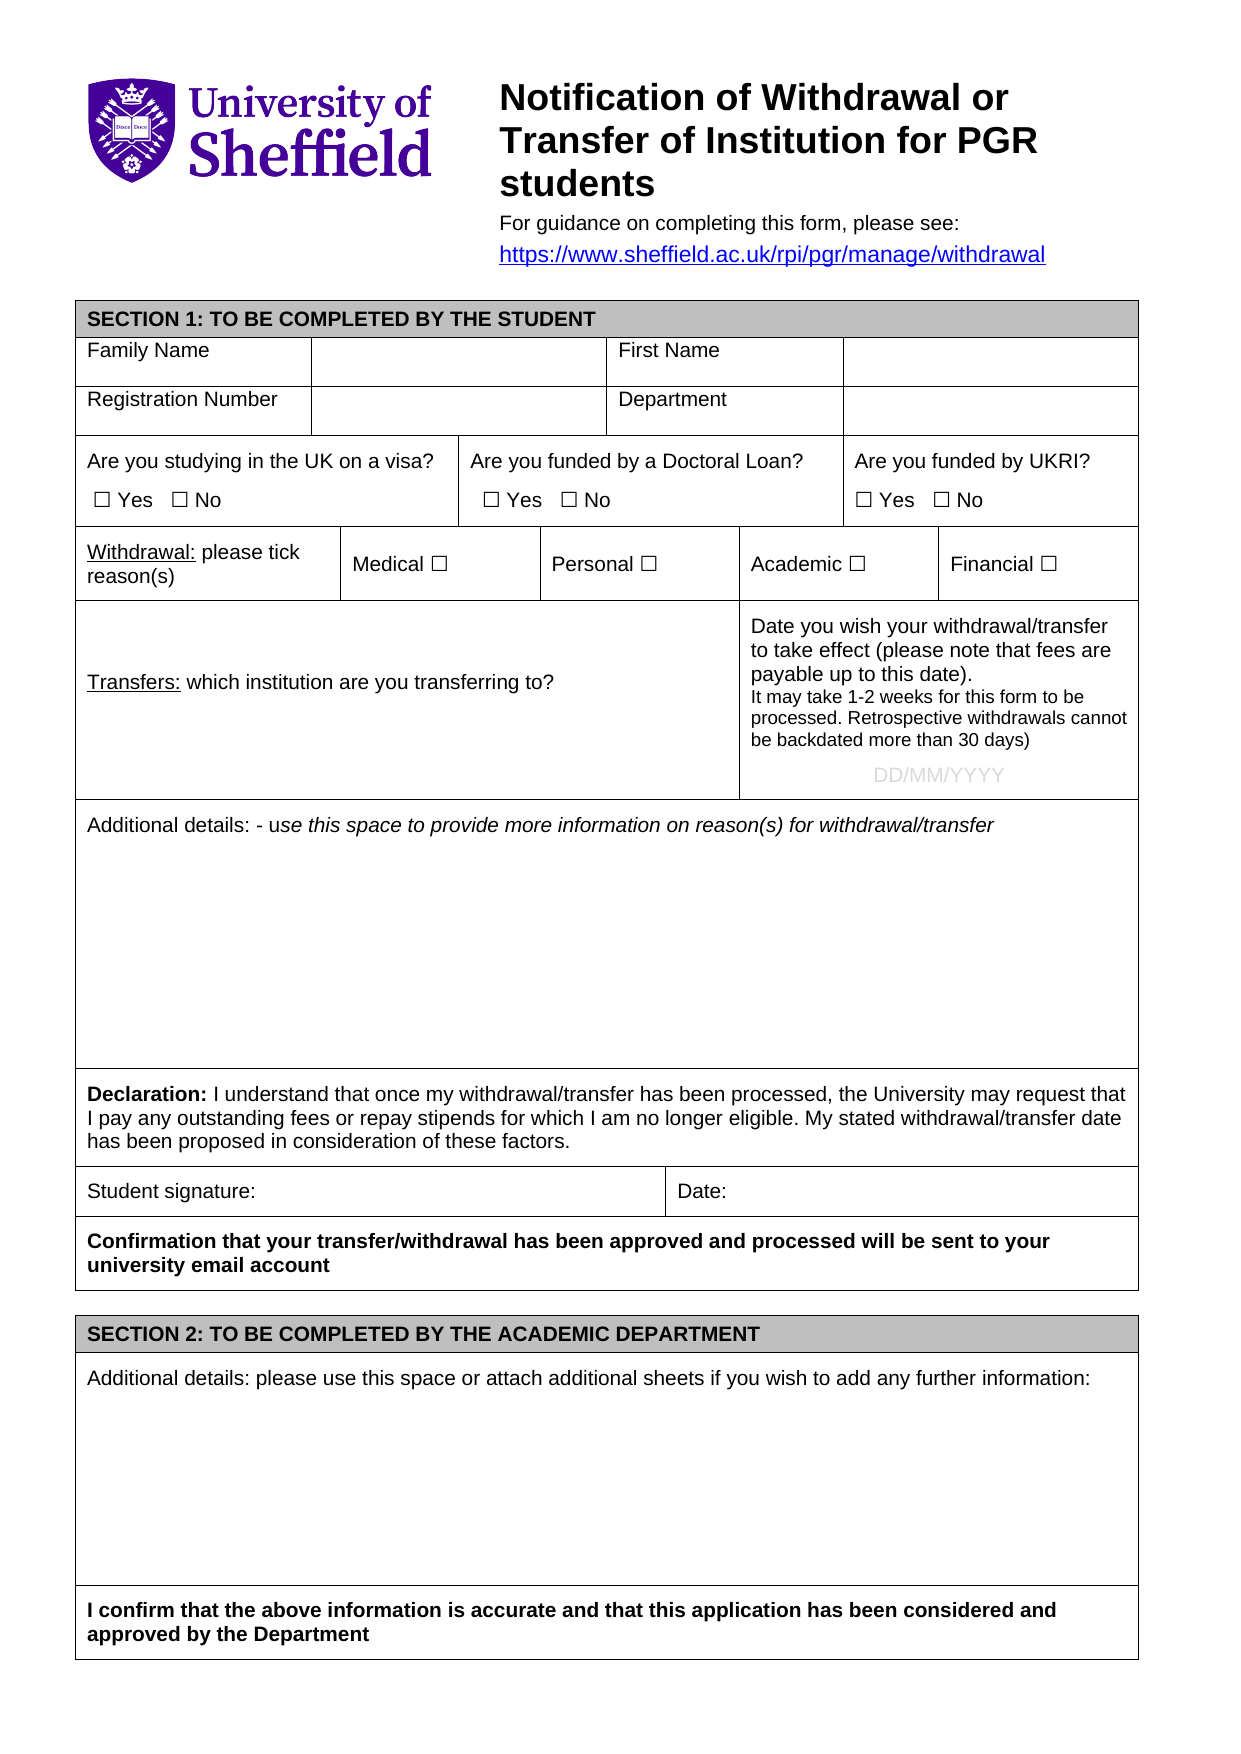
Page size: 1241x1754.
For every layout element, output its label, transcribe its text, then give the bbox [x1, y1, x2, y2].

table_cell Date: [666, 1167, 1138, 1216]
table_cell [312, 387, 606, 435]
table_cell Department [607, 387, 843, 435]
table_cell Additional details: please use this space or attach additional sheets if you wish to add any further information: [76, 1353, 1138, 1584]
table_cell Personal [541, 527, 739, 600]
table_cell Confirmation that your transfer/withdrawal has been approved and processed will be sent to your university email account [76, 1217, 1138, 1290]
table_header SECTION 1: TO BE COMPLETED BY THE STUDENT [76, 301, 1138, 337]
table_cell Are you funded by a Doctoral Loan? Yes No [459, 436, 843, 526]
table_cell I confirm that the above information is accurate and that this application has been considered and approved by the Department [76, 1586, 1138, 1658]
table_cell Registration Number [76, 387, 311, 435]
table_header [75, 75, 488, 273]
table_cell Date you wish your withdrawal/transfer to take effect (please note that fees are payable up to this date). It may take 1-2 weeks for this form to be processed. Retrospective withdrawals cannot be backdated more than 30 days) DD/MM/YYYY [740, 601, 1138, 799]
table_cell Financial [939, 527, 1138, 600]
table_cell Student signature: [76, 1167, 665, 1216]
picture [85, 75, 432, 186]
table_cell Medical [341, 527, 540, 600]
table_cell Family Name [76, 338, 311, 386]
table_cell Declaration: I understand that once my withdrawal/transfer has been processed, the University may request that I pay any outstanding fees or repay stipends for which I am no longer eligible. My stated withdrawal/transfer date has been proposed in consideration of these factors. [76, 1069, 1138, 1166]
table_cell Withdrawal: please tick reason(s) [76, 527, 340, 600]
table_cell Additional details: - use this space to provide more information on reason(s) for withdrawal/transfer [76, 800, 1138, 1068]
table_cell [844, 338, 1138, 386]
table_cell [312, 338, 606, 386]
table_cell Transfers: which institution are you transferring to? [76, 601, 739, 799]
table_cell [844, 387, 1138, 435]
table_cell Are you funded by UKRI? Yes No [844, 436, 1138, 526]
table_header Notification of Withdrawal or Transfer of Institution for PGR students For guidance on completing this form, please see: https://www.sheffield.ac.uk/rpi/pgr/manage/withdrawal [488, 75, 1138, 273]
table_cell Academic [740, 527, 938, 600]
table_cell Are you studying in the UK on a visa? Yes No [76, 436, 458, 526]
table_cell First Name [607, 338, 843, 386]
table_header SECTION 2: TO BE COMPLETED BY THE ACADEMIC DEPARTMENT [76, 1316, 1138, 1352]
